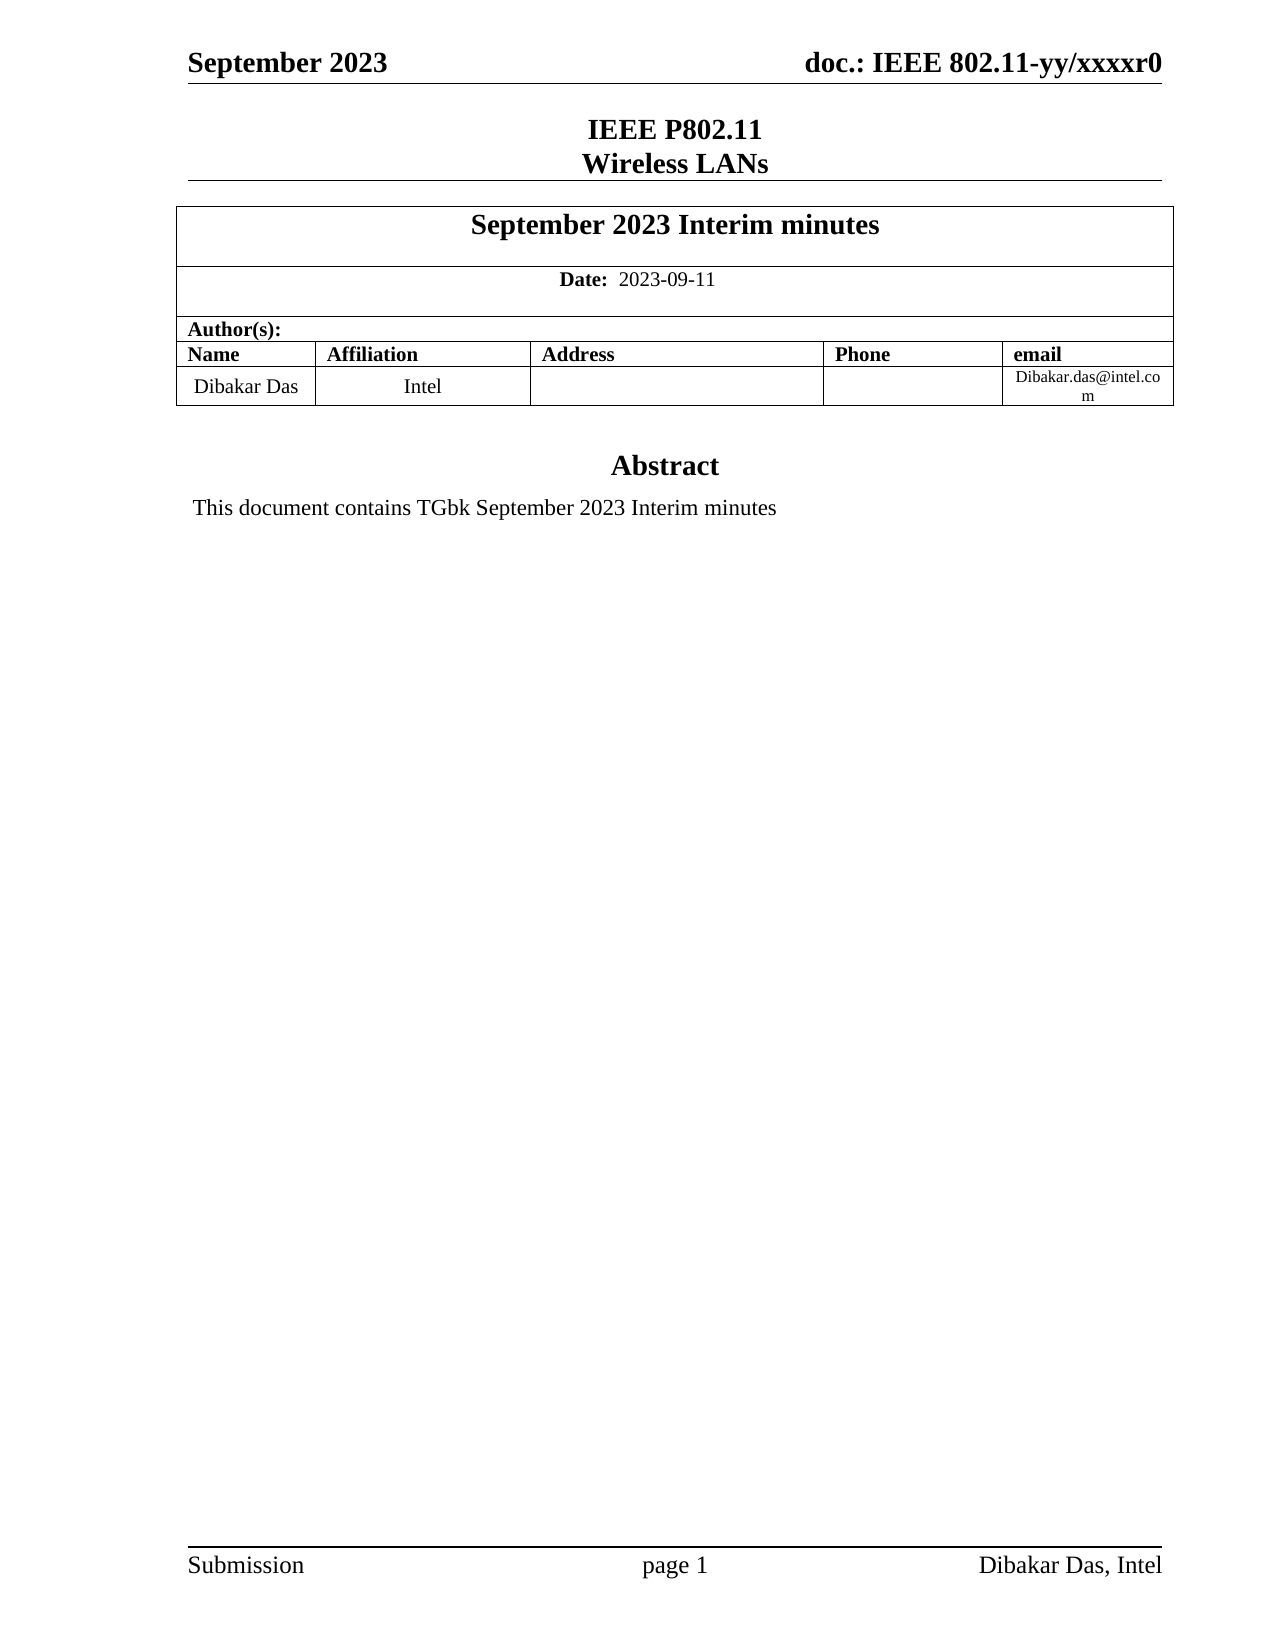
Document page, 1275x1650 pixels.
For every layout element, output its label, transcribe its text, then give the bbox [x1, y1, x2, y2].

table_cell Date: 2023-09-11 [177, 267, 1173, 316]
table_cell Intel [316, 367, 530, 405]
text IEEE P802.11 Wireless LANs [187, 112, 1162, 181]
table_cell Phone [824, 342, 1002, 366]
table_cell Name [177, 342, 315, 366]
table_header September 2023 Interim minutes [177, 207, 1173, 266]
table_cell Author(s): [177, 317, 1173, 341]
table_cell Dibakar Das [177, 367, 315, 405]
table_cell [824, 367, 1002, 405]
table_cell Affiliation [316, 342, 530, 366]
table_cell Address [531, 342, 823, 366]
table_cell email [1003, 342, 1173, 366]
table_cell [531, 367, 823, 405]
table_cell Dibakar.das@intel.com [1003, 367, 1173, 405]
